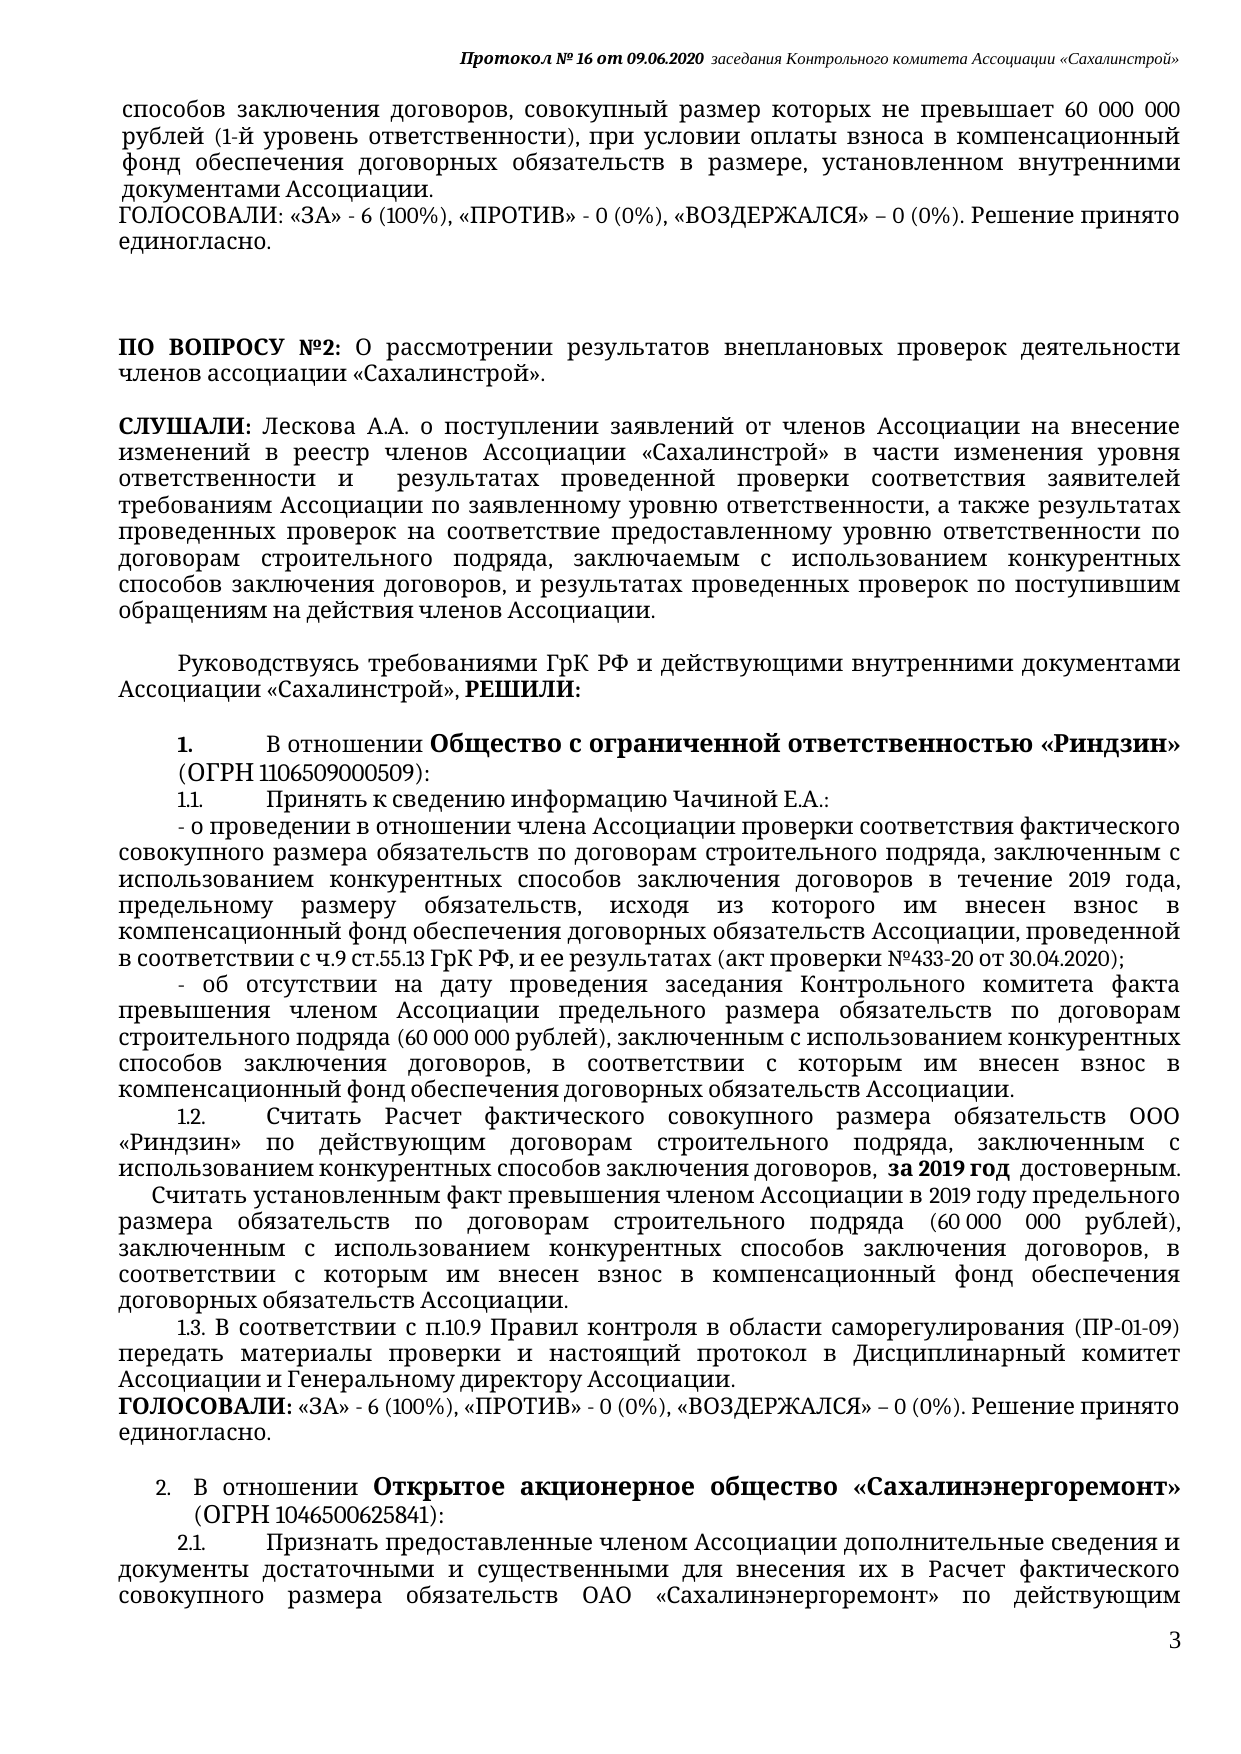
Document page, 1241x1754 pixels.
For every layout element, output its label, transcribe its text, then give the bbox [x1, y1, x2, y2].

text - о проведении в отношении члена Ассоциации проверки соответствия фактического совокупного размера обязательств по договорам строительного подряда, заключенным с использованием конкурентных способов заключения договоров в течение 2019 года, предельному размеру обязательств, исходя из которого им внесен взнос в компенсационный фонд обеспечения договорных обязательств Ассоциации, проведенной в соответствии с ч.9 ст.55.13 ГрК РФ, и ее результатах (акт проверки №433-20 от 30.04.2020); [118, 814, 1181, 972]
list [122, 97, 1181, 203]
text Руководствуясь требованиями ГрК РФ и действующими внутренними документами Ассоциации «Сахалинстрой», РЕШИЛИ: [118, 651, 1181, 703]
text ГОЛОСОВАЛИ: «ЗА» - 6 (100%), «ПРОТИВ» - 0 (0%), «ВОЗДЕРЖАЛСЯ» – 0 (0%). Решение принято единогласно. [118, 1393, 1181, 1446]
text ПО ВОПРОСУ №2: О рассмотрении результатов внеплановых проверок деятельности членов ассоциации «Сахалинстрой». [118, 334, 1181, 387]
list В отношении Открытое акционерное общество «Сахалинэнергоремонт» (ОГРН 1046500625841): [156, 1472, 1181, 1530]
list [118, 1530, 1181, 1609]
text СЛУШАЛИ: Лескова А.А. о поступлении заявлений от членов Ассоциации на внесение изменений в реестр членов Ассоциации «Сахалинстрой» в части изменения уровня ответственности и результатах проведенной проверки соответствия заявителей требованиям Ассоциации по заявленному уровню ответственности, а также результатах проведенных проверок на соответствие предоставленному уровню ответственности по договорам строительного подряда, заключаемым с использованием конкурентных способов заключения договоров, и результатах проведенных проверок по поступившим обращениям на действия членов Ассоциации. [118, 413, 1181, 624]
list В отношении Общество с ограниченной ответственностью «Риндзин» (ОГРН 1106509000509): [177, 730, 1181, 787]
text ГОЛОСОВАЛИ: «ЗА» - 6 (100%), «ПРОТИВ» - 0 (0%), «ВОЗДЕРЖАЛСЯ» – 0 (0%). Решение принято единогласно. [118, 203, 1181, 255]
list Принять к сведению информацию Чачиной Е.А.: [118, 787, 1181, 814]
text 1.3. В соответствии с п.10.9 Правил контроля в области саморегулирования (ПР-01-09) передать материалы проверки и настоящий протокол в Дисциплинарный комитет Ассоциации и Генеральному директору Ассоциации. [118, 1314, 1181, 1393]
text - об отсутствии на дату проведения заседания Контрольного комитета факта превышения членом Ассоциации предельного размера обязательств по договорам строительного подряда (60 000 000 рублей), заключенным с использованием конкурентных способов заключения договоров, в соответствии с которым им внесен взнос в компенсационный фонд обеспечения договорных обязательств Ассоциации. [118, 972, 1181, 1103]
text Считать установленным факт превышения членом Ассоциации в 2019 году предельного размера обязательств по договорам строительного подряда (60 000 000 рублей), заключенным с использованием конкурентных способов заключения договоров, в соответствии с которым им внесен взнос в компенсационный фонд обеспечения договорных обязательств Ассоциации. [118, 1183, 1181, 1314]
list Считать Расчет фактического совокупного размера обязательств ООО «Риндзин» по действующим договорам строительного подряда, заключенным с использованием конкурентных способов заключения договоров, за 2019 год достоверным. [118, 1103, 1181, 1183]
